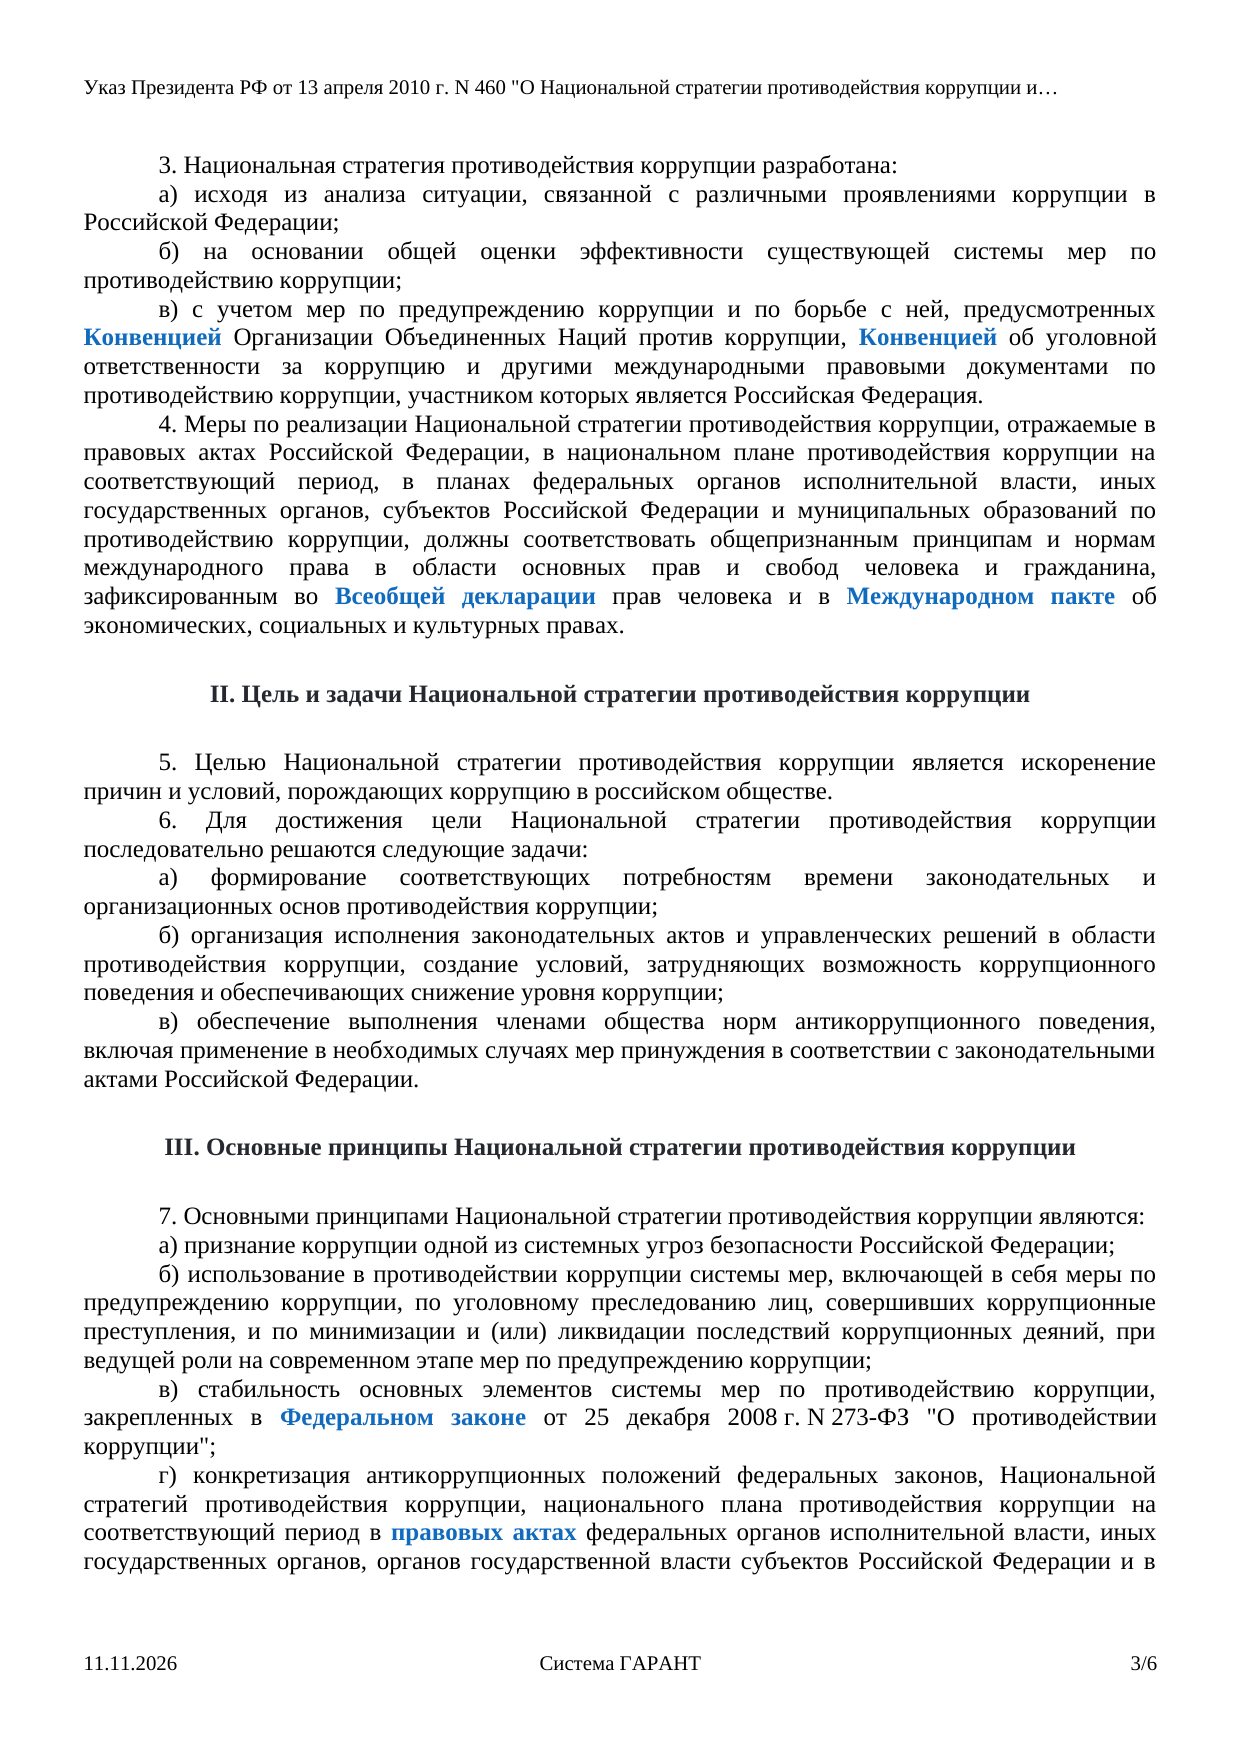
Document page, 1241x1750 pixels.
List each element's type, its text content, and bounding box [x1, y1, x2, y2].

text б) на основании общей оценки эффективности существующей системы мер по противодействию коррупции; [83, 236, 1157, 294]
text б) организация исполнения законодательных актов и управленческих решений в области противодействия коррупции, создание условий, затрудняющих возможность коррупционного поведения и обеспечивающих снижение уровня коррупции; [83, 920, 1157, 1006]
text 6. Для достижения цели Национальной стратегии противодействия коррупции последовательно решаются следующие задачи: [83, 805, 1157, 862]
text 7. Основными принципами Национальной стратегии противодействия коррупции являются: [83, 1201, 1157, 1230]
text в) обеспечение выполнения членами общества норм антикоррупционного поведения, включая применение в необходимых случаях мер принуждения в соответствии с законодательными актами Российской Федерации. [83, 1006, 1157, 1092]
text 4. Меры по реализации Национальной стратегии противодействия коррупции, отражаемые в правовых актах Российской Федерации, в национальном плане противодействия коррупции на соответствующий период, в планах федеральных органов исполнительной власти, иных государственных органов, субъектов Российской Федерации и муниципальных образований по противодействию коррупции, должны соответствовать общепризнанным принципам и нормам международного права в области основных прав и свобод человека и гражданина, зафиксированным во Всеобщей декларации прав человека и в Международном пакте об экономических, социальных и культурных правах. [83, 409, 1157, 639]
text в) с учетом мер по предупреждению коррупции и по борьбе с ней, предусмотренных Конвенцией Организации Объединенных Наций против коррупции, Конвенцией об уголовной ответственности за коррупцию и другими международными правовыми документами по противодействию коррупции, участником которых является Российская Федерация. [83, 294, 1157, 409]
text а) признание коррупции одной из системных угроз безопасности Российской Федерации; [83, 1230, 1157, 1259]
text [83, 1460, 1157, 1575]
text 5. Целью Национальной стратегии противодействия коррупции является искоренение причин и условий, порождающих коррупцию в российском обществе. [83, 747, 1157, 805]
text а) исходя из анализа ситуации, связанной с различными проявлениями коррупции в Российской Федерации; [83, 179, 1157, 236]
subtitle III. Основные принципы Национальной стратегии противодействия коррупции [83, 1132, 1157, 1161]
text в) стабильность основных элементов системы мер по противодействию коррупции, закрепленных в Федеральном законе от 25 декабря 2008 г. N 273-ФЗ "О противодействии коррупции"; [83, 1374, 1157, 1460]
text а) формирование соответствующих потребностям времени законодательных и организационных основ противодействия коррупции; [83, 862, 1157, 920]
subtitle II. Цель и задачи Национальной стратегии противодействия коррупции [83, 679, 1157, 707]
text 3. Национальная стратегия противодействия коррупции разработана: [83, 150, 1157, 179]
text б) использование в противодействии коррупции системы мер, включающей в себя меры по предупреждению коррупции, по уголовному преследованию лиц, совершивших коррупционные преступления, и по минимизации и (или) ликвидации последствий коррупционных деяний, при ведущей роли на современном этапе мер по предупреждению коррупции; [83, 1259, 1157, 1374]
